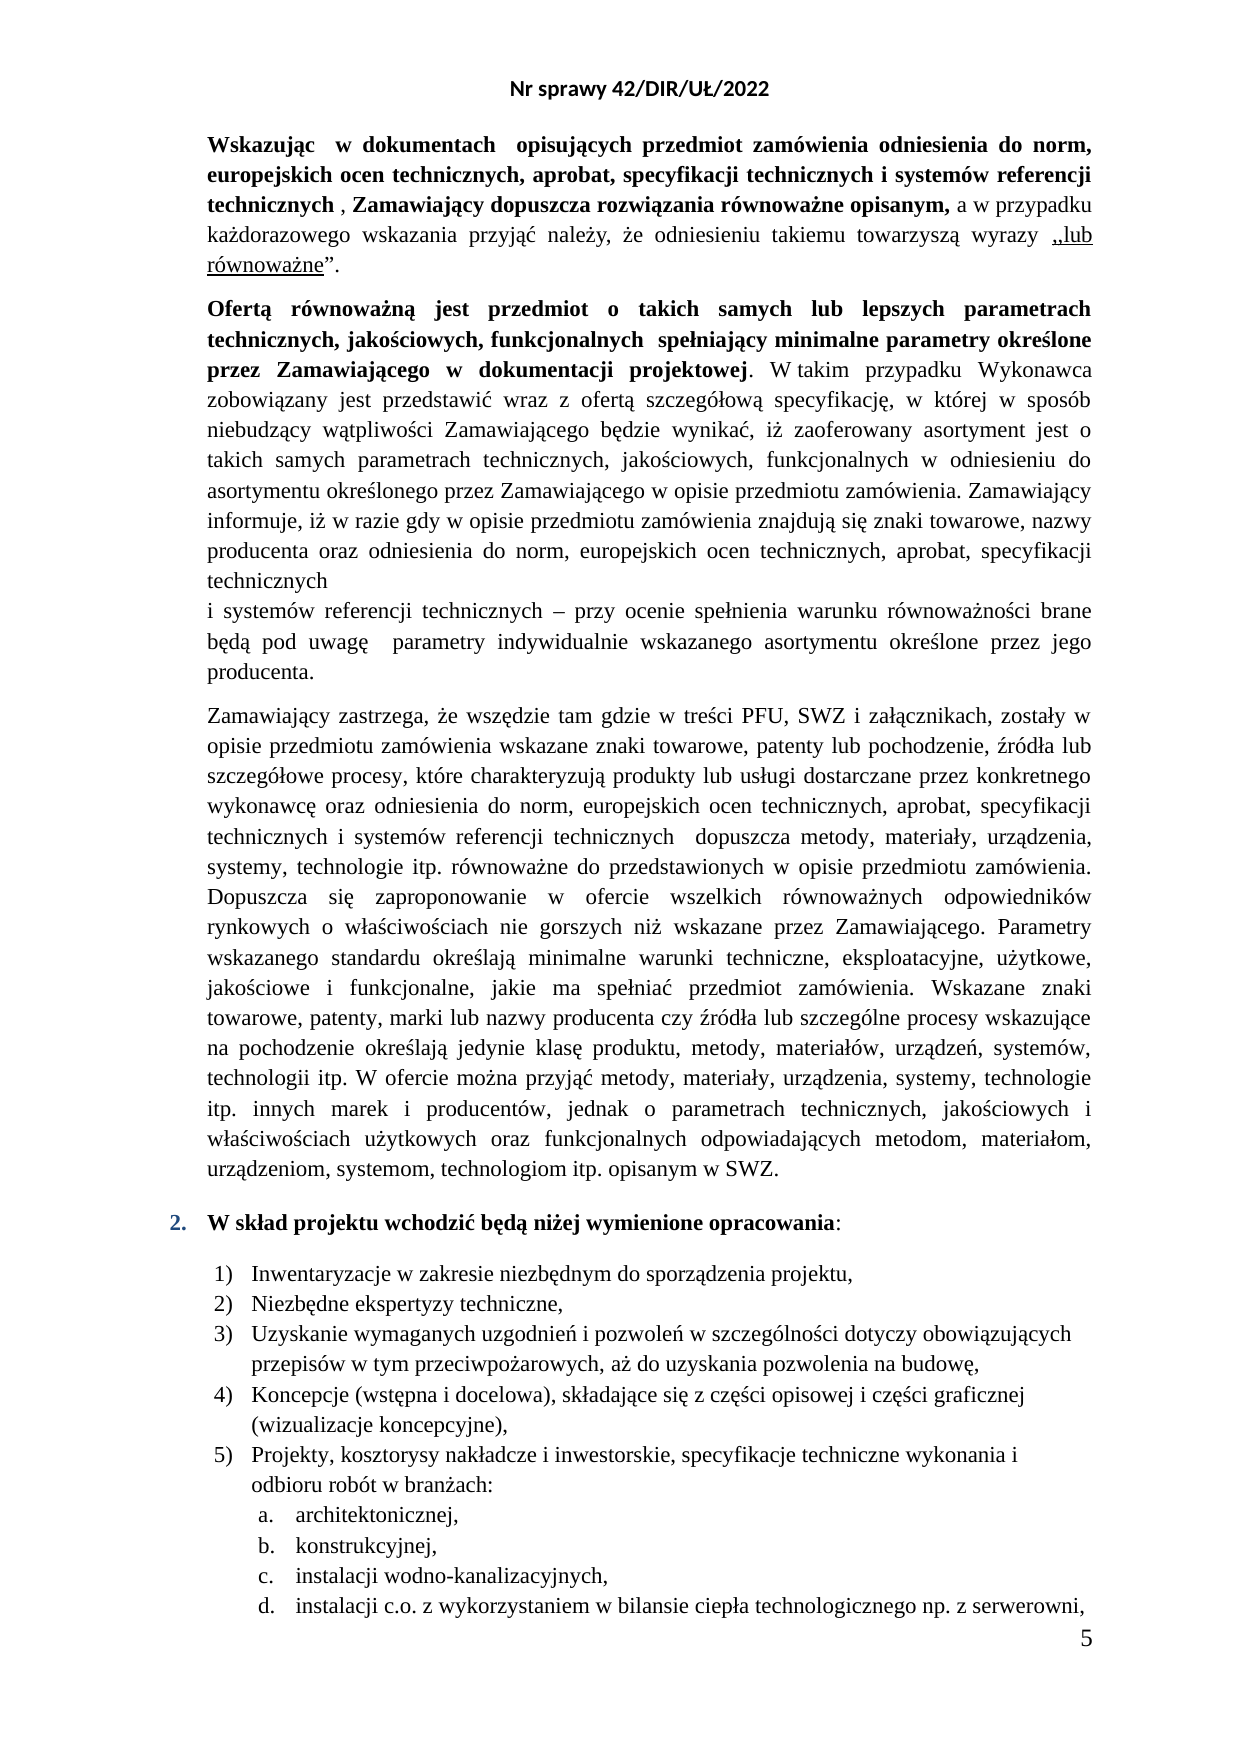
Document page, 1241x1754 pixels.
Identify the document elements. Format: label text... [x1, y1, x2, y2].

list Niezbędne ekspertyzy techniczne, [214, 1290, 1092, 1316]
list Projekty, kosztorysy nakładcze i inwestorskie, specyfikacje techniczne wykonania i odbioru robót w branżach: [214, 1441, 1092, 1498]
list Koncepcje (wstępna i docelowa), składające się z części opisowej i części graficznej (wizualizacje koncepcyjne), [214, 1381, 1092, 1437]
list instalacji c.o. z wykorzystaniem w bilansie ciepła technologicznego np. z serwerowni, [258, 1592, 1092, 1618]
list W skład projektu wchodzić będą niżej wymienione opracowania: [169, 1209, 1092, 1235]
list instalacji wodno-kanalizacyjnych, [258, 1562, 1092, 1588]
list konstrukcyjnej, [258, 1532, 1092, 1558]
text Ofertą równoważną jest przedmiot o takich samych lub lepszych parametrach technicznych, jakościowych, funkcjonalnych spełniający minimalne parametry określone przez Zamawiającego w dokumentacji projektowej. W takim przypadku Wykonawca zobowiązany jest przedstawić wraz z ofertą szczegółową specyfikację, w której w sposób niebudzący wątpliwości Zamawiającego będzie wynikać, iż zaoferowany asortyment jest o takich samych parametrach technicznych, jakościowych, funkcjonalnych w odniesieniu do asortymentu określonego przez Zamawiającego w opisie przedmiotu zamówienia. Zamawiający informuje, iż w razie gdy w opisie przedmiotu zamówienia znajdują się znaki towarowe, nazwy producenta oraz odniesienia do norm, europejskich ocen technicznych, aprobat, specyfikacji technicznych i systemów referencji technicznych – przy ocenie spełnienia warunku równoważności brane będą pod uwagę parametry indywidualnie wskazanego asortymentu określone przez jego producenta. [207, 295, 1092, 684]
list architektonicznej, [258, 1501, 1092, 1528]
text Zamawiający zastrzega, że wszędzie tam gdzie w treści PFU, SWZ i załącznikach, zostały w opisie przedmiotu zamówienia wskazane znaki towarowe, patenty lub pochodzenie, źródła lub szczegółowe procesy, które charakteryzują produkty lub usługi dostarczane przez konkretnego wykonawcę oraz odniesienia do norm, europejskich ocen technicznych, aprobat, specyfikacji technicznych i systemów referencji technicznych dopuszcza metody, materiały, urządzenia, systemy, technologie itp. równoważne do przedstawionych w opisie przedmiotu zamówienia. Dopuszcza się zaproponowanie w ofercie wszelkich równoważnych odpowiedników rynkowych o właściwościach nie gorszych niż wskazane przez Zamawiającego. Parametry wskazanego standardu określają minimalne warunki techniczne, eksploatacyjne, użytkowe, jakościowe i funkcjonalne, jakie ma spełniać przedmiot zamówienia. Wskazane znaki towarowe, patenty, marki lub nazwy producenta czy źródła lub szczególne procesy wskazujące na pochodzenie określają jedynie klasę produktu, metody, materiałów, urządzeń, systemów, technologii itp. W ofercie można przyjąć metody, materiały, urządzenia, systemy, technologie itp. innych marek i producentów, jednak o parametrach technicznych, jakościowych i właściwościach użytkowych oraz funkcjonalnych odpowiadających metodom, materiałom, urządzeniom, systemom, technologiom itp. opisanym w SWZ. [207, 702, 1092, 1181]
list Inwentaryzacje w zakresie niezbędnym do sporządzenia projektu, [214, 1260, 1092, 1286]
text Wskazując w dokumentach opisujących przedmiot zamówienia odniesienia do norm, europejskich ocen technicznych, aprobat, specyfikacji technicznych i systemów referencji technicznych , Zamawiający dopuszcza rozwiązania równoważne opisanym, a w przypadku każdorazowego wskazania przyjąć należy, że odniesieniu takiemu towarzyszą wyrazy ,,lub równoważne”. [207, 131, 1092, 278]
list Uzyskanie wymaganych uzgodnień i pozwoleń w szczególności dotyczy obowiązujących przepisów w tym przeciwpożarowych, aż do uzyskania pozwolenia na budowę, [214, 1320, 1092, 1377]
